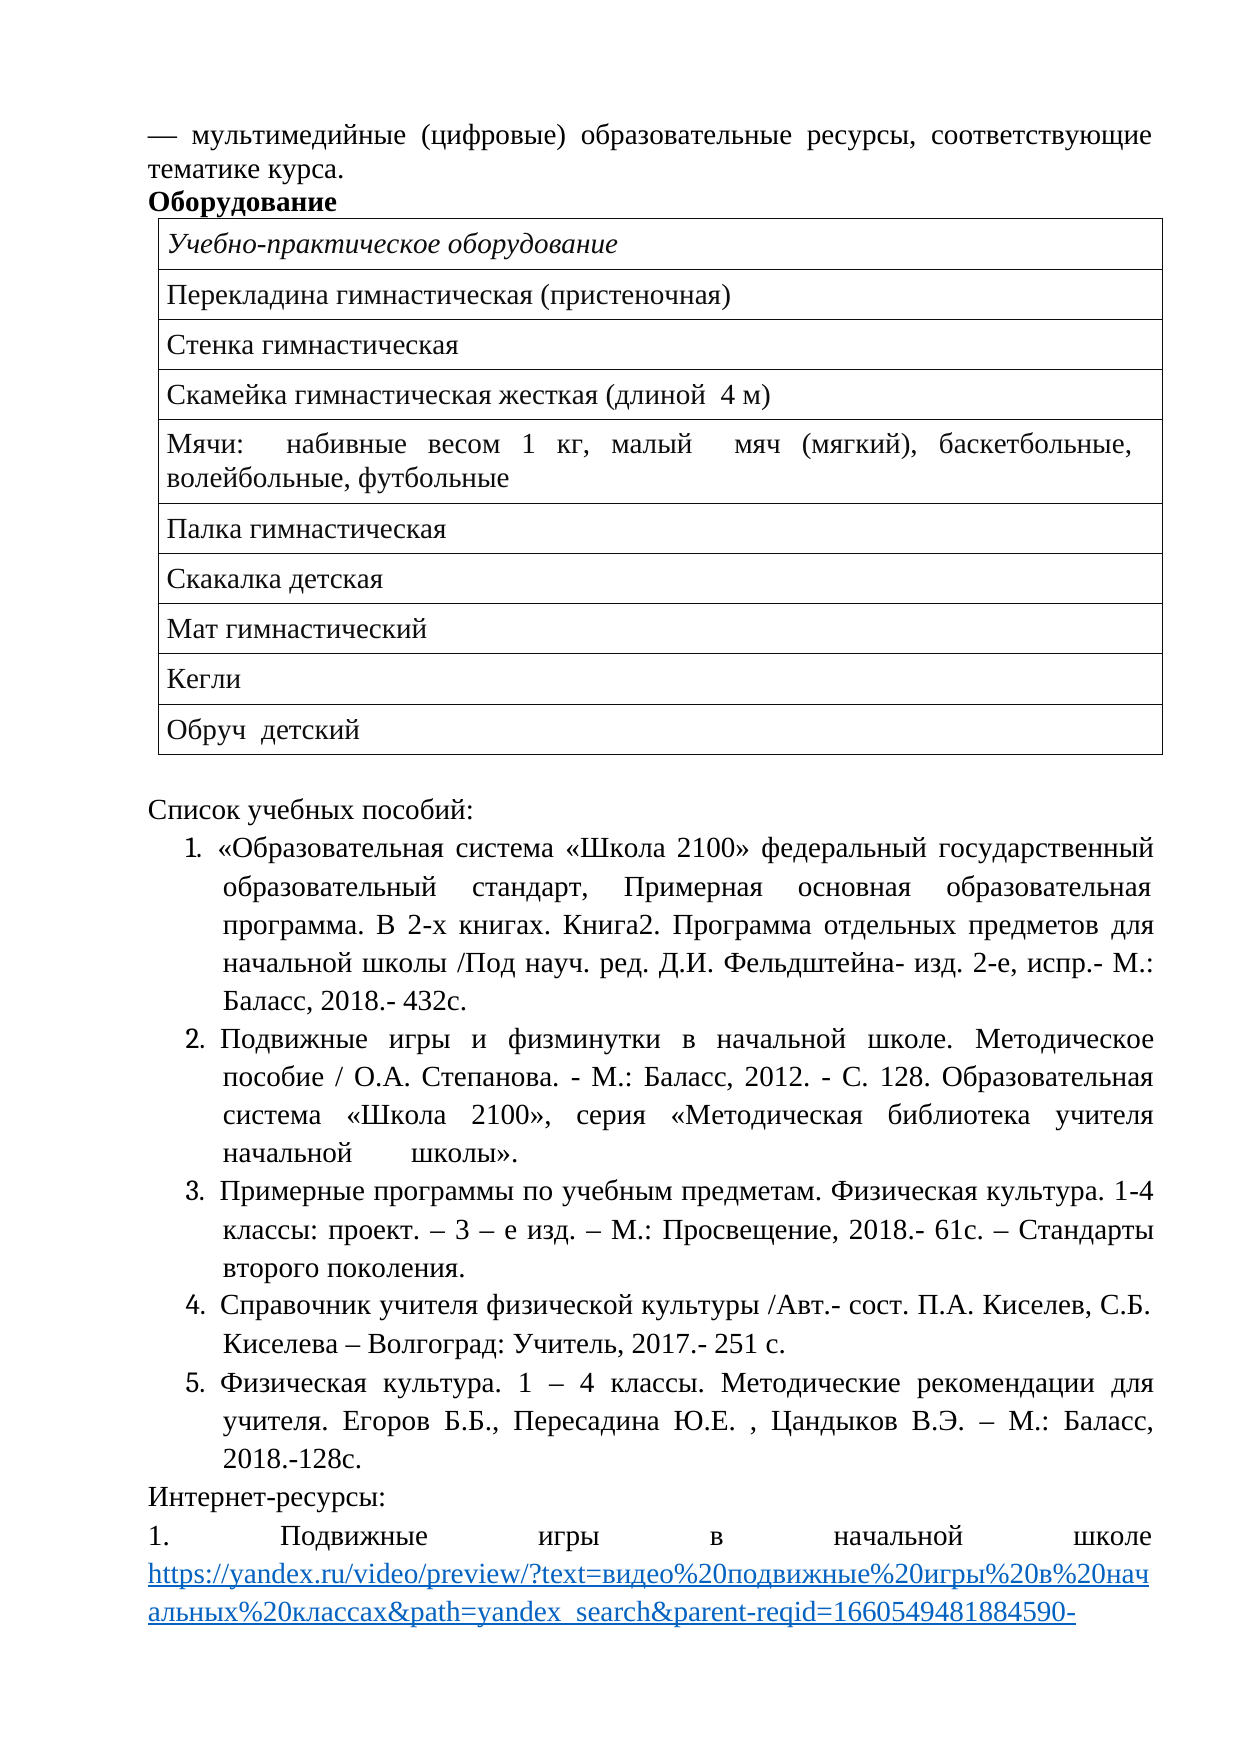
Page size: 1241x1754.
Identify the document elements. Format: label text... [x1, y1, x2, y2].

text — мультимедийные (цифровые) образовательные ресурсы, соответствующие тематике курса. [148, 117, 1159, 184]
text 5. Физическая культура. 1 – 4 классы. Методические рекомендации для учителя. Егоров Б.Б., Пересадина Ю.Е. , Цандыков В.Э. – М.: Баласс, 2018.-128с. [185, 1365, 1154, 1475]
table_cell Мат гимнастический [159, 604, 1162, 653]
table_header Учебно-практическое оборудование [159, 219, 1162, 268]
table_cell Скамейка гимнастическая жесткая (длиной 4 м) [159, 370, 1162, 419]
text 4. Справочник учителя физической культуры /Авт.- сост. П.А. Киселев, С.Б. Киселева – Волгоград: Учитель, 2017.- 251 с. [185, 1287, 1159, 1360]
table_cell Палка гимнастическая [159, 504, 1162, 553]
text Интернет-ресурсы: [148, 1479, 1154, 1513]
table_cell Мячи: набивные весом 1 кг, малый мяч (мягкий), баскетбольные, волейбольные, футбольные [159, 420, 1162, 502]
table_cell Скакалка детская [159, 554, 1162, 603]
text 1. «Образовательная система «Школа 2100» федеральный государственный образовательный стандарт, Примерная основная образовательная программа. В 2-х книгах. Книга2. Программа отдельных предметов для начальной школы /Под науч. ред. Д.И. Фельдштейна- изд. 2-е, испр.- М.: Баласс, 2018.- 432с. [185, 831, 1154, 1016]
text 1. Подвижные игры в начальной школе https://yandex.ru/video/preview/?text=видео%20подвижные%20игры%20в%20нач альных%20классах&path=yandex_search&parent-reqid=1660549481884590- [148, 1518, 1159, 1627]
table_cell Стенка гимнастическая [159, 320, 1162, 369]
text 2. Подвижные игры и физминутки в начальной школе. Методическое пособие / О.А. Степанова. - М.: Баласс, 2012. - С. 128. Образовательная система «Школа 2100», серия «Методическая библиотека учителя начальной школы». [185, 1021, 1154, 1169]
table_cell Кегли [159, 654, 1162, 703]
table_cell Перекладина гимнастическая (пристеночная) [159, 270, 1162, 319]
text 3. Примерные программы по учебным предметам. Физическая культура. 1-4 классы: проект. – 3 – е изд. – М.: Просвещение, 2018.- 61с. – Стандарты второго поколения. [185, 1173, 1154, 1283]
text Список учебных пособий: [148, 792, 1154, 826]
text Оборудование [148, 184, 1154, 218]
table_cell Обруч детский [159, 705, 1162, 754]
